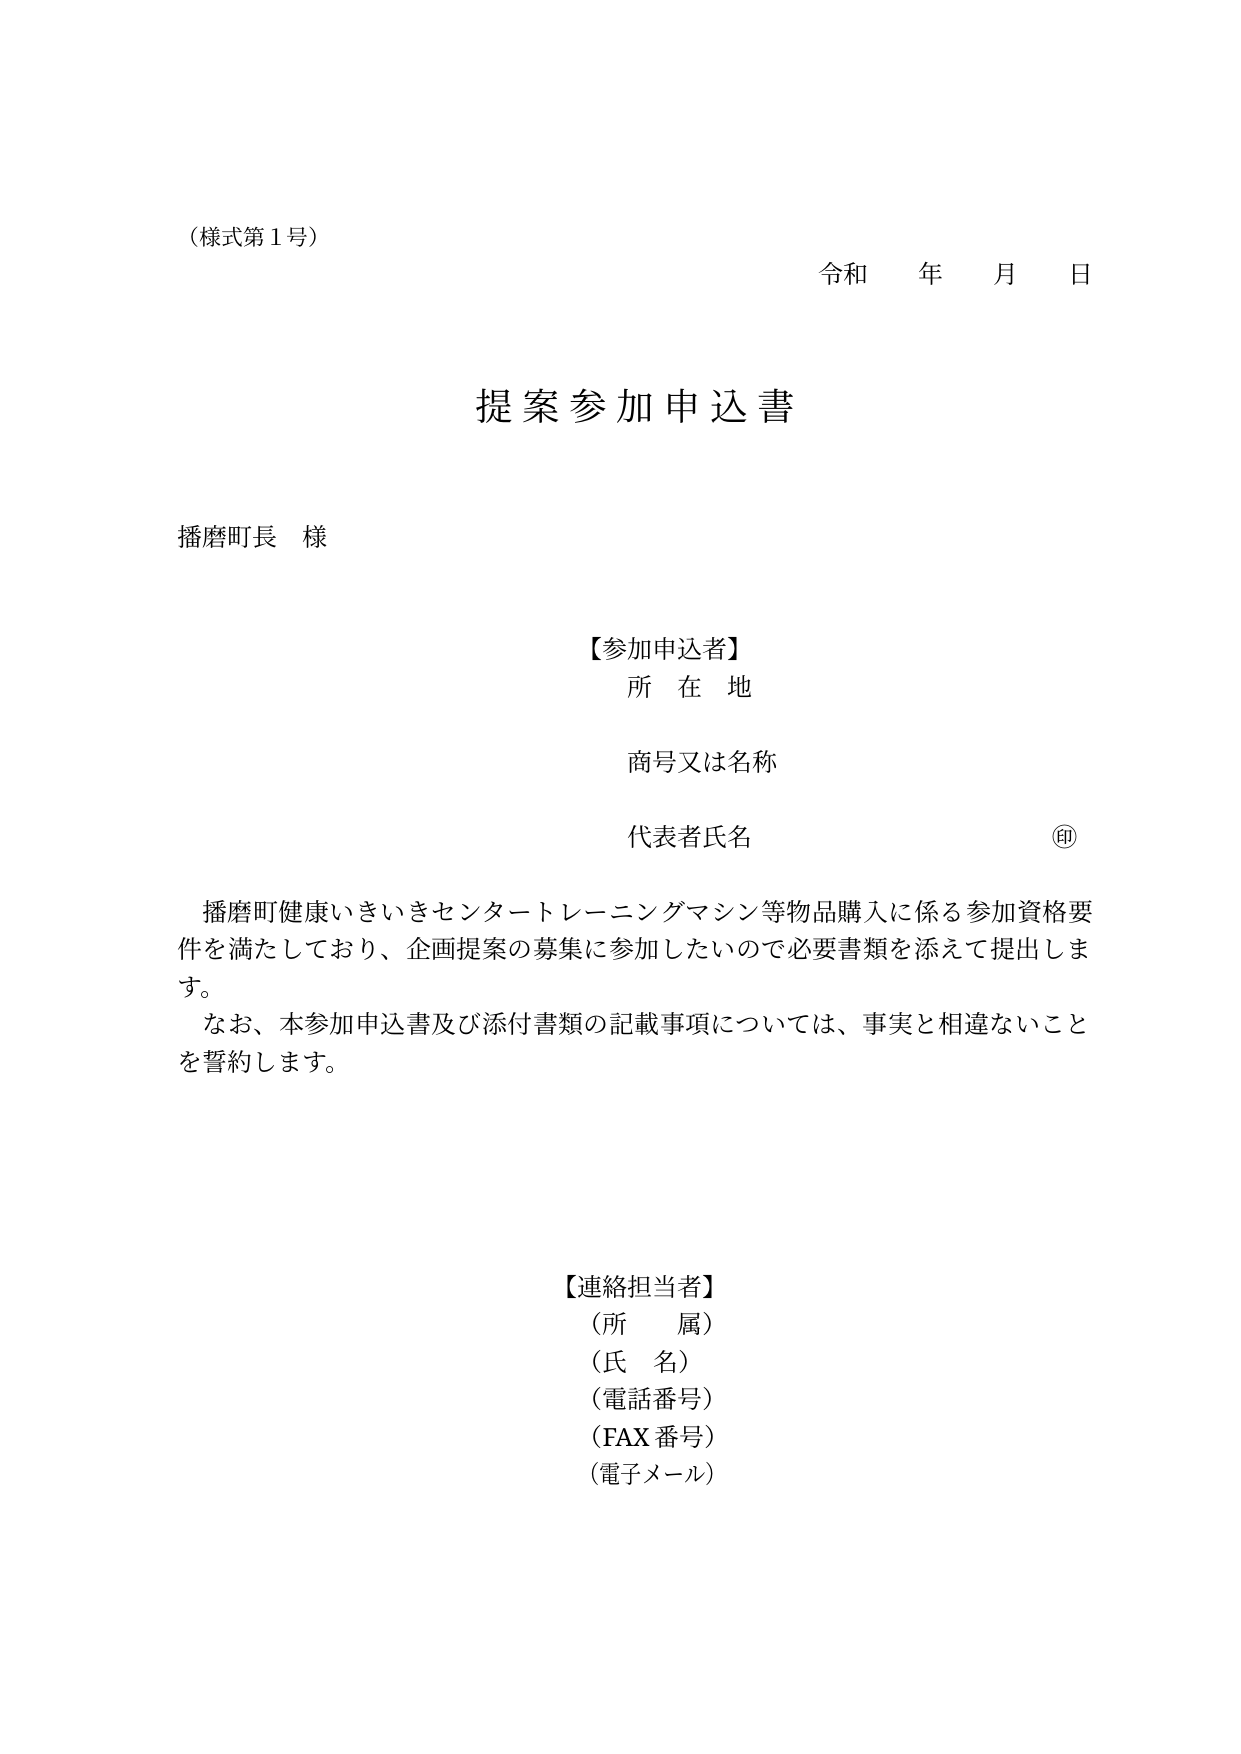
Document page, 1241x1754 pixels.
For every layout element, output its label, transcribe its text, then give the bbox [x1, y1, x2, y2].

text 播磨町長 様 [177, 517, 1093, 554]
text なお、本参加申込書及び添付書類の記載事項については、事実と相違ないことを誓約します。 [177, 1004, 1093, 1079]
text 令和 年 月 日 [177, 254, 1093, 292]
text 播磨町健康いきいきセンタートレーニングマシン等物品購入に係る参加資格要件を満たしており、企画提案の募集に参加したいので必要書類を添えて提出します。 [177, 892, 1093, 1004]
text 【連絡担当者】 [177, 1267, 1093, 1304]
text 商号又は名称 [177, 742, 1093, 779]
text （FAX番号） [177, 1417, 1093, 1454]
text 【参加申込者】 [177, 629, 1093, 667]
text （所 属） [177, 1304, 1093, 1342]
text 所 在 地 [177, 667, 1093, 704]
text （電子メール） [177, 1454, 1093, 1492]
text （電話番号） [177, 1379, 1093, 1417]
text （氏 名） [177, 1342, 1093, 1379]
text （様式第１号） [177, 217, 1093, 254]
text 提 案 参 加 申 込 書 [177, 367, 1093, 442]
text 代表者氏名 ㊞ [177, 817, 1093, 854]
